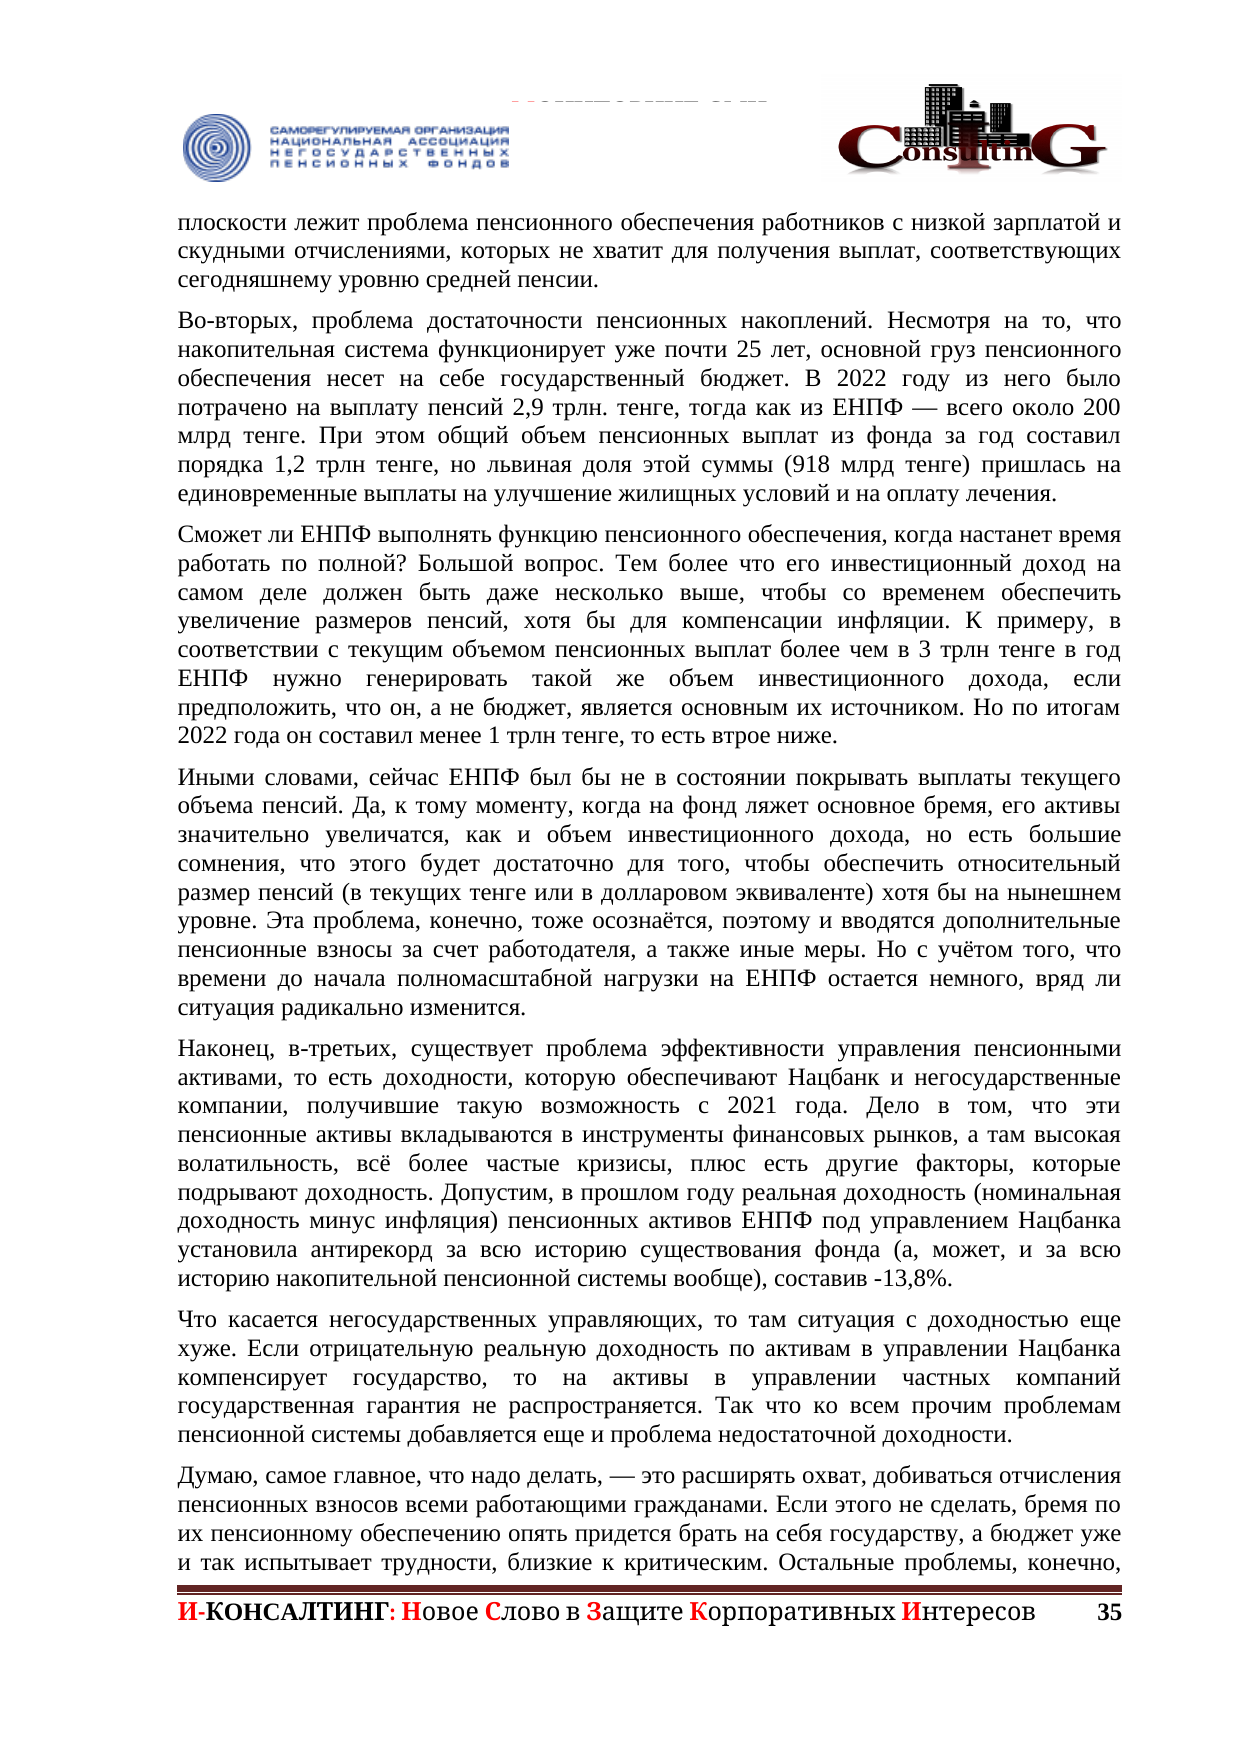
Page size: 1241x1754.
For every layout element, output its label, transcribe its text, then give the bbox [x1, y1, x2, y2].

text Во-вторых, проблема достаточности пенсионных накоплений. Несмотря на то, что накопительная система функционирует уже почти 25 лет, основной груз пенсионного обеспечения несет на себе государственный бюджет. В 2022 году из него было потрачено на выплату пенсий 2,9 трлн. тенге, тогда как из ЕНПФ — всего около 200 млрд тенге. При этом общий объем пенсионных выплат из фонда за год составил порядка 1,2 трлн тенге, но львиная доля этой суммы (918 млрд тенге) пришлась на единовременные выплаты на улучшение жилищных условий и на оплату лечения. [177, 306, 1122, 507]
text Что касается негосударственных управляющих, то там ситуация с доходностью еще хуже. Если отрицательную реальную доходность по активам в управлении Нацбанка компенсирует государство, то на активы в управлении частных компаний государственная гарантия не распространяется. Так что ко всем прочим проблемам пенсионной системы добавляется еще и проблема недостаточной доходности. [177, 1304, 1122, 1448]
picture [183, 114, 509, 182]
text Наконец, в-третьих, существует проблема эффективности управления пенсионными активами, то есть доходности, которую обеспечивают Нацбанк и негосударственные компании, получившие такую возможность с 2021 года. Дело в том, что эти пенсионные активы вкладываются в инструменты финансовых рынков, а там высокая волатильность, всё более частые кризисы, плюс есть другие факторы, которые подрывают доходность. Допустим, в прошлом году реальная доходность (номинальная доходность минус инфляция) пенсионных активов ЕНПФ под управлением Нацбанка установила антирекорд за всю историю существования фонда (а, может, и за всю историю накопительной пенсионной системы вообще), составив -13,8%. [177, 1033, 1122, 1292]
text Иными словами, сейчас ЕНПФ был бы не в состоянии покрывать выплаты текущего объема пенсий. Да, к тому моменту, когда на фонд ляжет основное бремя, его активы значительно увеличатся, как и объем инвестиционного дохода, но есть большие сомнения, что этого будет достаточно для того, чтобы обеспечить относительный размер пенсий (в текущих тенге или в долларовом эквиваленте) хотя бы на нынешнем уровне. Эта проблема, конечно, тоже осознаётся, поэтому и вводятся дополнительные пенсионные взносы за счет работодателя, а также иные меры. Но с учётом того, что времени до начала полномасштабной нагрузки на ЕНПФ остается немного, вряд ли ситуация радикально изменится. [177, 762, 1122, 1021]
picture [821, 73, 1122, 182]
text Сможет ли ЕНПФ выполнять функцию пенсионного обеспечения, когда настанет время работать по полной? Большой вопрос. Тем более что его инвестиционный доход на самом деле должен быть даже несколько выше, чтобы со временем обеспечить увеличение размеров пенсий, хотя бы для компенсации инфляции. К примеру, в соответствии с текущим объемом пенсионных выплат более чем в 3 трлн тенге в год ЕНПФ нужно генерировать такой же объем инвестиционного дохода, если предположить, что он, а не бюджет, является основным их источником. Но по итогам 2022 года он составил менее 1 трлн тенге, то есть втрое ниже. [177, 519, 1122, 749]
